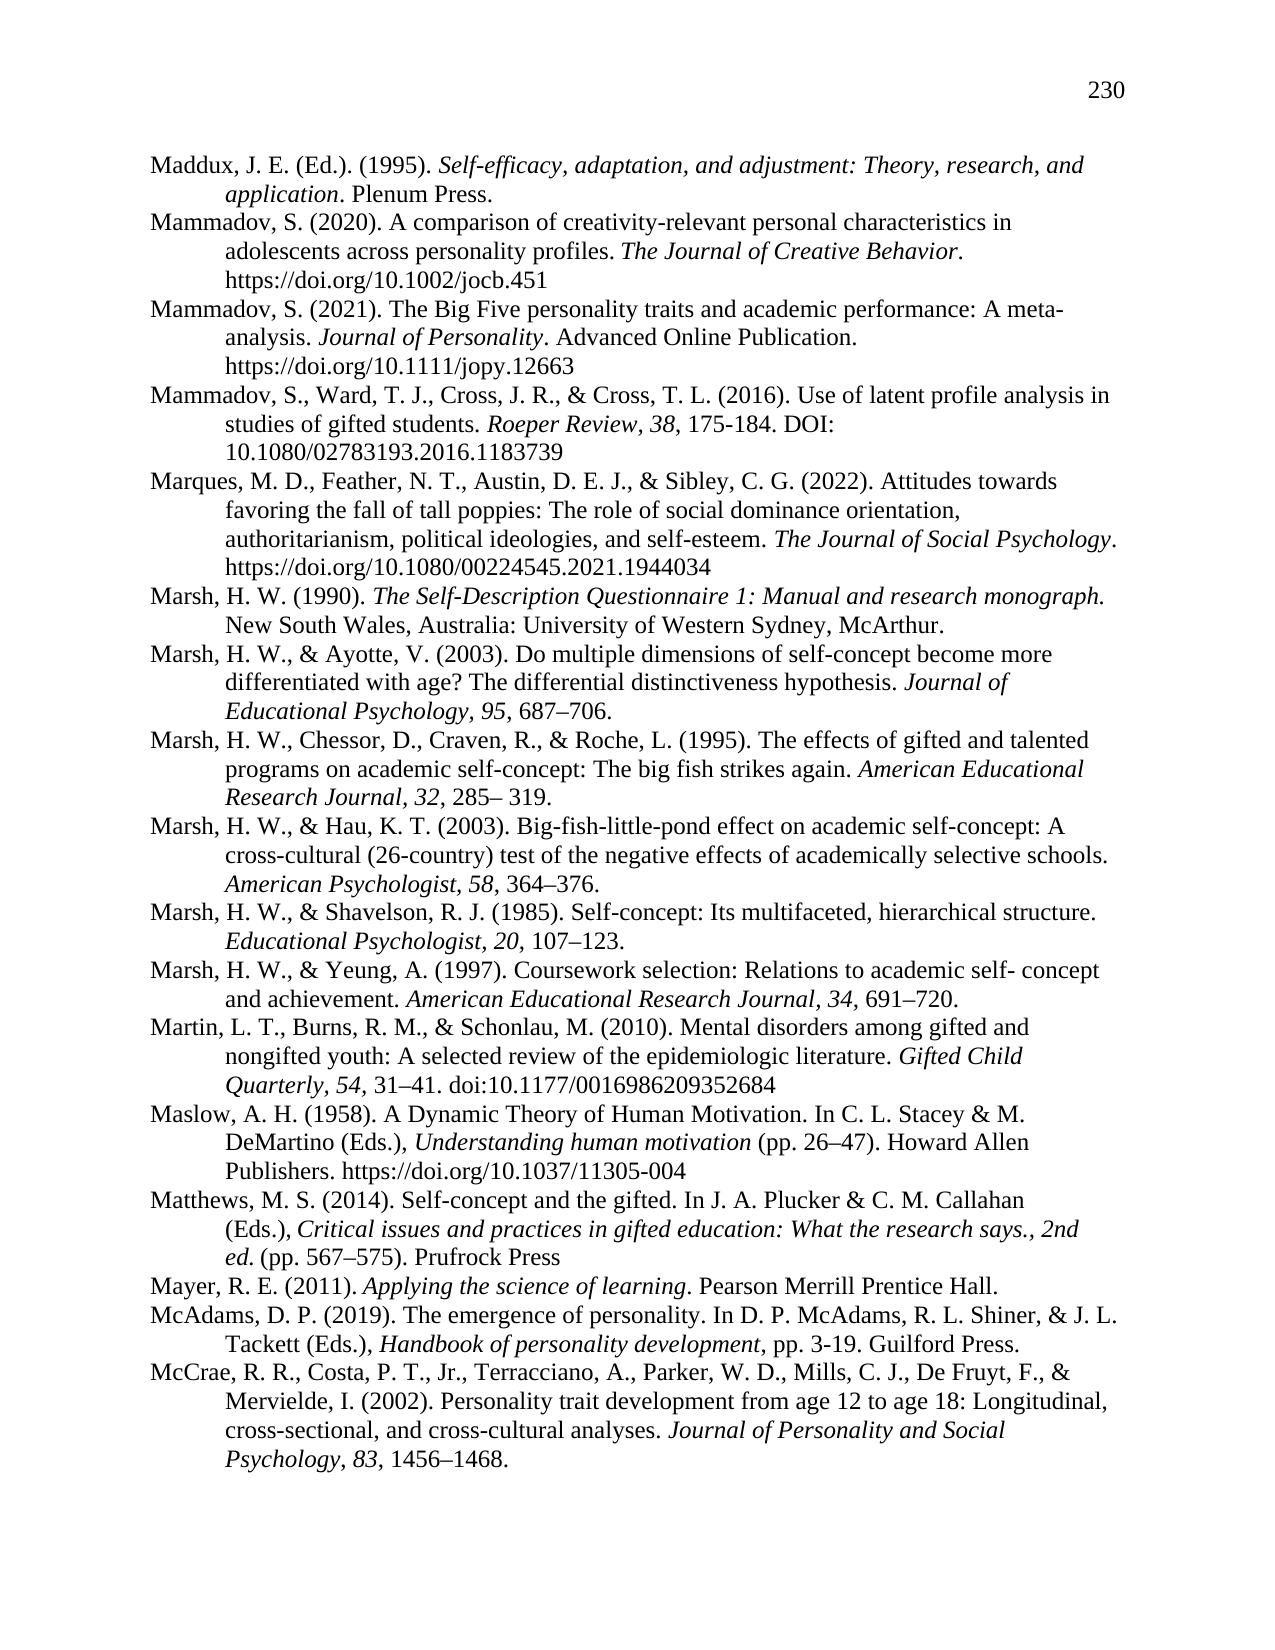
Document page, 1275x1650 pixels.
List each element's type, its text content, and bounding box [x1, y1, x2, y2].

text Mammadov, S. (2020). A comparison of creativity‐relevant personal characteristics in adolescents across personality profiles. The Journal of Creative Behavior. https://doi.org/10.1002/jocb.451 [150, 207, 1125, 294]
text Mammadov, S., Ward, T. J., Cross, J. R., & Cross, T. L. (2016). Use of latent profile analysis in studies of gifted students. Roeper Review, 38, 175-184. DOI: 10.1080/02783193.2016.1183739 [150, 380, 1125, 466]
text Maddux, J. E. (Ed.). (1995). Self-efficacy, adaptation, and adjustment: Theory, research, and application. Plenum Press. [150, 150, 1125, 207]
text McAdams, D. P. (2019). The emergence of personality. In D. P. McAdams, R. L. Shiner, & J. L. Tackett (Eds.), Handbook of personality development, pp. 3-19. Guilford Press. [150, 1300, 1125, 1357]
text Mayer, R. E. (2011). Applying the science of learning. Pearson Merrill Prentice Hall. [150, 1271, 1125, 1300]
text Marques, M. D., Feather, N. T., Austin, D. E. J., & Sibley, C. G. (2022). Attitudes towards favoring the fall of tall poppies: The role of social dominance orientation, authoritarianism, political ideologies, and self-esteem. The Journal of Social Psychology. https://doi.org/10.1080/00224545.2021.1944034 [150, 466, 1125, 581]
text Marsh, H. W. (1990). The Self-Description Questionnaire 1: Manual and research monograph. New South Wales, Australia: University of Western Sydney, McArthur. [150, 581, 1125, 639]
text McCrae, R. R., Costa, P. T., Jr., Terracciano, A., Parker, W. D., Mills, C. J., De Fruyt, F., & Mervielde, I. (2002). Personality trait development from age 12 to age 18: Longitudinal, cross-sectional, and cross-cultural analyses. Journal of Personality and Social Psychology, 83, 1456–1468. [150, 1357, 1125, 1472]
text Matthews, M. S. (2014). Self-concept and the gifted. In J. A. Plucker & C. M. Callahan (Eds.), Critical issues and practices in gifted education: What the research says., 2nd ed. (pp. 567–575). Prufrock Press [150, 1185, 1125, 1271]
text Marsh, H. W., & Ayotte, V. (2003). Do multiple dimensions of self-concept become more differentiated with age? The differential distinctiveness hypothesis. Journal of Educational Psychology, 95, 687–706. [150, 639, 1125, 725]
text Marsh, H. W., & Shavelson, R. J. (1985). Self-concept: Its multifaceted, hierarchical structure. Educational Psychologist, 20, 107–123. [150, 897, 1125, 955]
text Marsh, H. W., & Hau, K. T. (2003). Big-fish-little-pond effect on academic self-concept: A cross-cultural (26-country) test of the negative effects of academically selective schools. American Psychologist, 58, 364–376. [150, 811, 1125, 897]
text Marsh, H. W., Chessor, D., Craven, R., & Roche, L. (1995). The effects of gifted and talented programs on academic self-concept: The big fish strikes again. American Educational Research Journal, 32, 285– 319. [150, 725, 1125, 811]
text Martin, L. T., Burns, R. M., & Schonlau, M. (2010). Mental disorders among gifted and nongifted youth: A selected review of the epidemiologic literature. Gifted Child Quarterly, 54, 31–41. doi:10.1177/0016986209352684 [150, 1012, 1125, 1099]
text Maslow, A. H. (1958). A Dynamic Theory of Human Motivation. In C. L. Stacey & M. DeMartino (Eds.), Understanding human motivation (pp. 26–47). Howard Allen Publishers. https://doi.org/10.1037/11305-004 [150, 1099, 1125, 1185]
text Mammadov, S. (2021). The Big Five personality traits and academic performance: A meta-analysis. Journal of Personality. Advanced Online Publication. https://doi.org/10.1111/jopy.12663 [150, 294, 1125, 380]
text Marsh, H. W., & Yeung, A. (1997). Coursework selection: Relations to academic self- concept and achievement. American Educational Research Journal, 34, 691–720. [150, 955, 1125, 1012]
